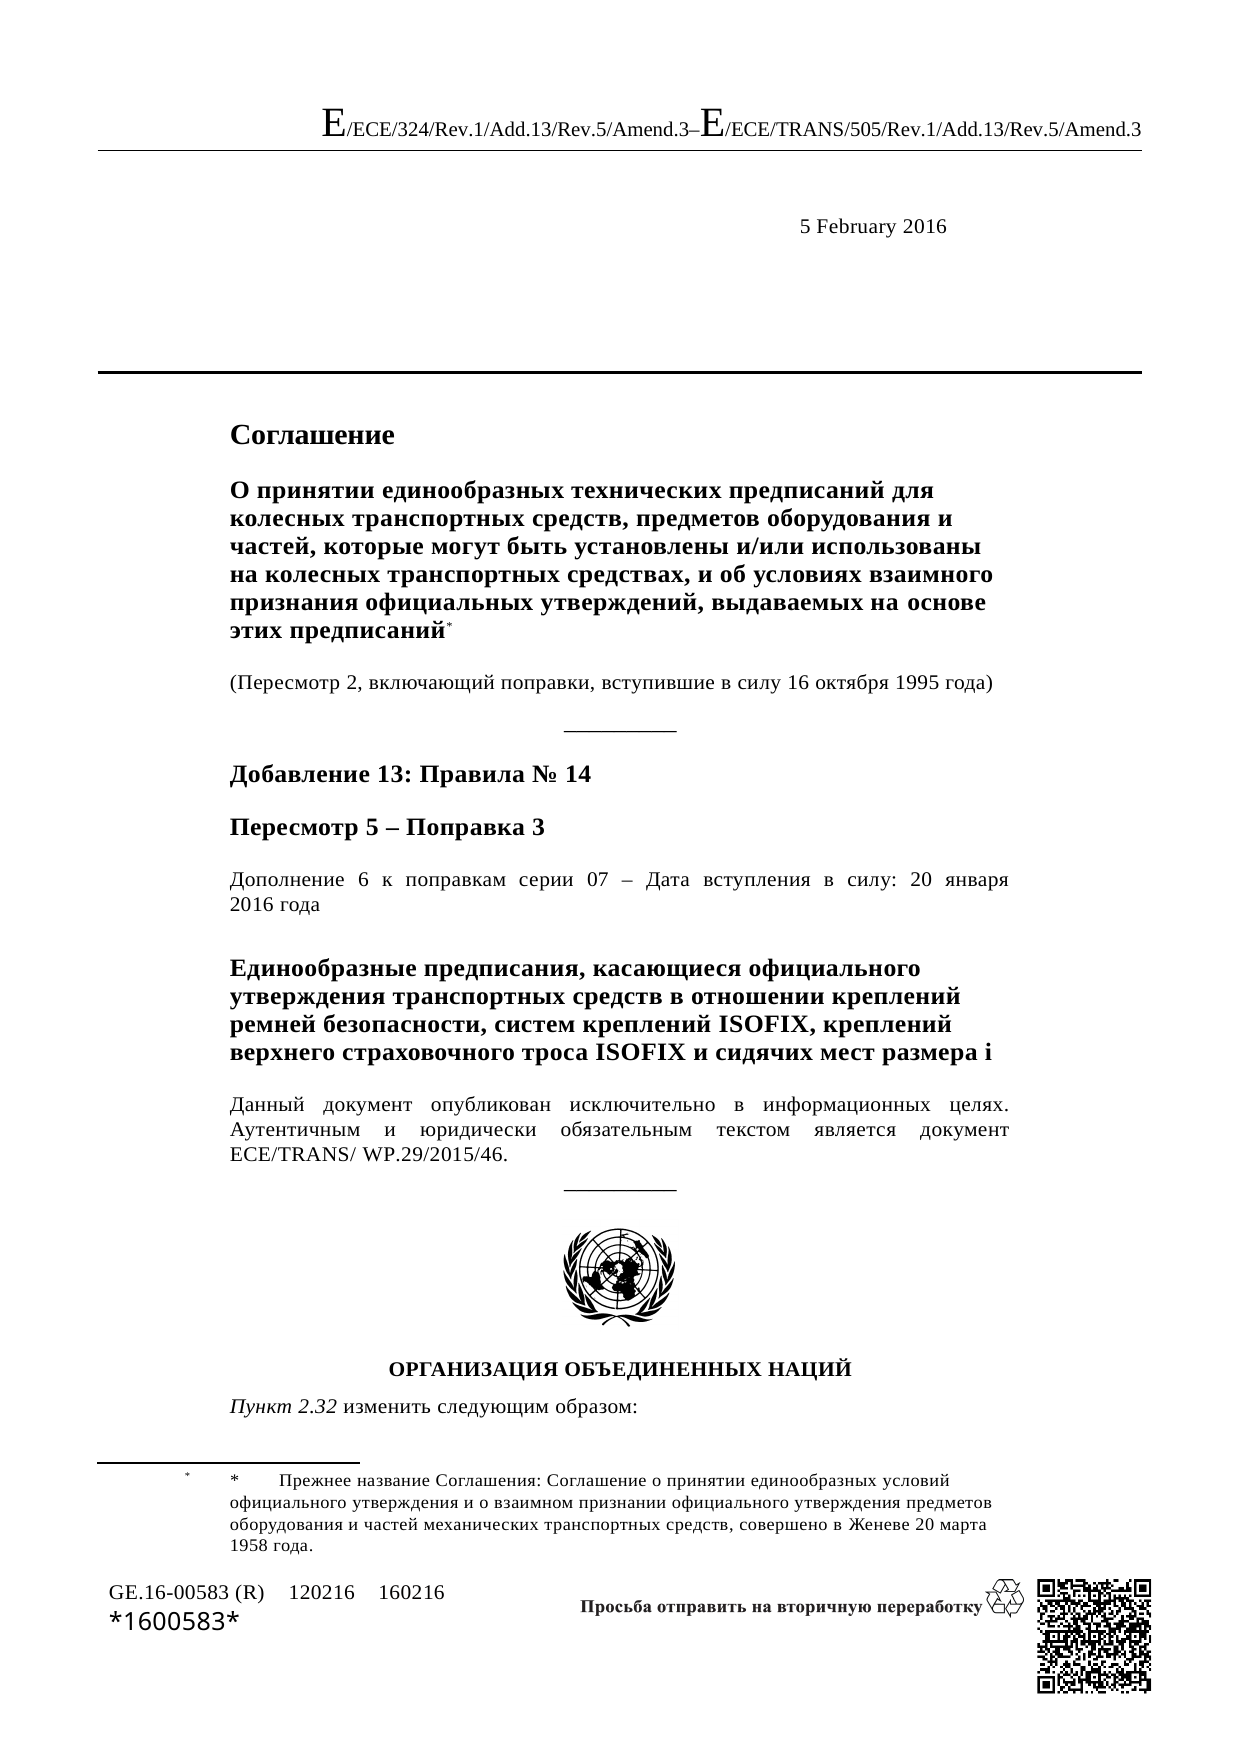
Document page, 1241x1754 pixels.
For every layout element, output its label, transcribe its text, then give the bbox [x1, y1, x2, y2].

text Соглашение [97, 419, 1011, 451]
text _________ [97, 707, 1143, 735]
text О принятии единообразных технических предписаний для колесных транспортных средств, предметов оборудования и частей, которые могут быть установлены и/или использованы на колесных транспортных средствах, и об условиях взаимного признания официальных утверждений, выдаваемых на основе этих предписаний* [97, 476, 1011, 644]
text Единообразные предписания, касающиеся официального утверждения транспортных средств в отношении креплений ремней безопасности, систем креплений ISOFIX, креплений верхнего страховочного троса ISOFIX и сидячих мест размера i [97, 954, 1011, 1066]
text Данный документ опубликован исключительно в информационных целях. Аутентичным и юридически обязательным текстом является документ ECE/TRANS/ WP.29/2015/46. [229, 1091, 1011, 1166]
text (Пересмотр 2, включающий поправки, вступившие в силу 16 октября 1995 года) [229, 669, 1011, 694]
text Пункт 2.32 изменить следующим образом: [229, 1394, 1011, 1419]
text Добавление 13: Правила № 14 [97, 760, 1011, 788]
picture [1037, 1579, 1152, 1694]
picture [580, 1579, 1024, 1618]
text _________ [97, 1166, 1143, 1194]
text Пересмотр 5 – Поправка 3 [97, 813, 1011, 841]
text Дополнение 6 к поправкам серии 07 – Дата вступления в силу: 20 января 2016 года [229, 866, 1011, 916]
text ОРГАНИЗАЦИЯ ОБЪЕДИНЕННЫХ НАЦИЙ [229, 1356, 1011, 1381]
